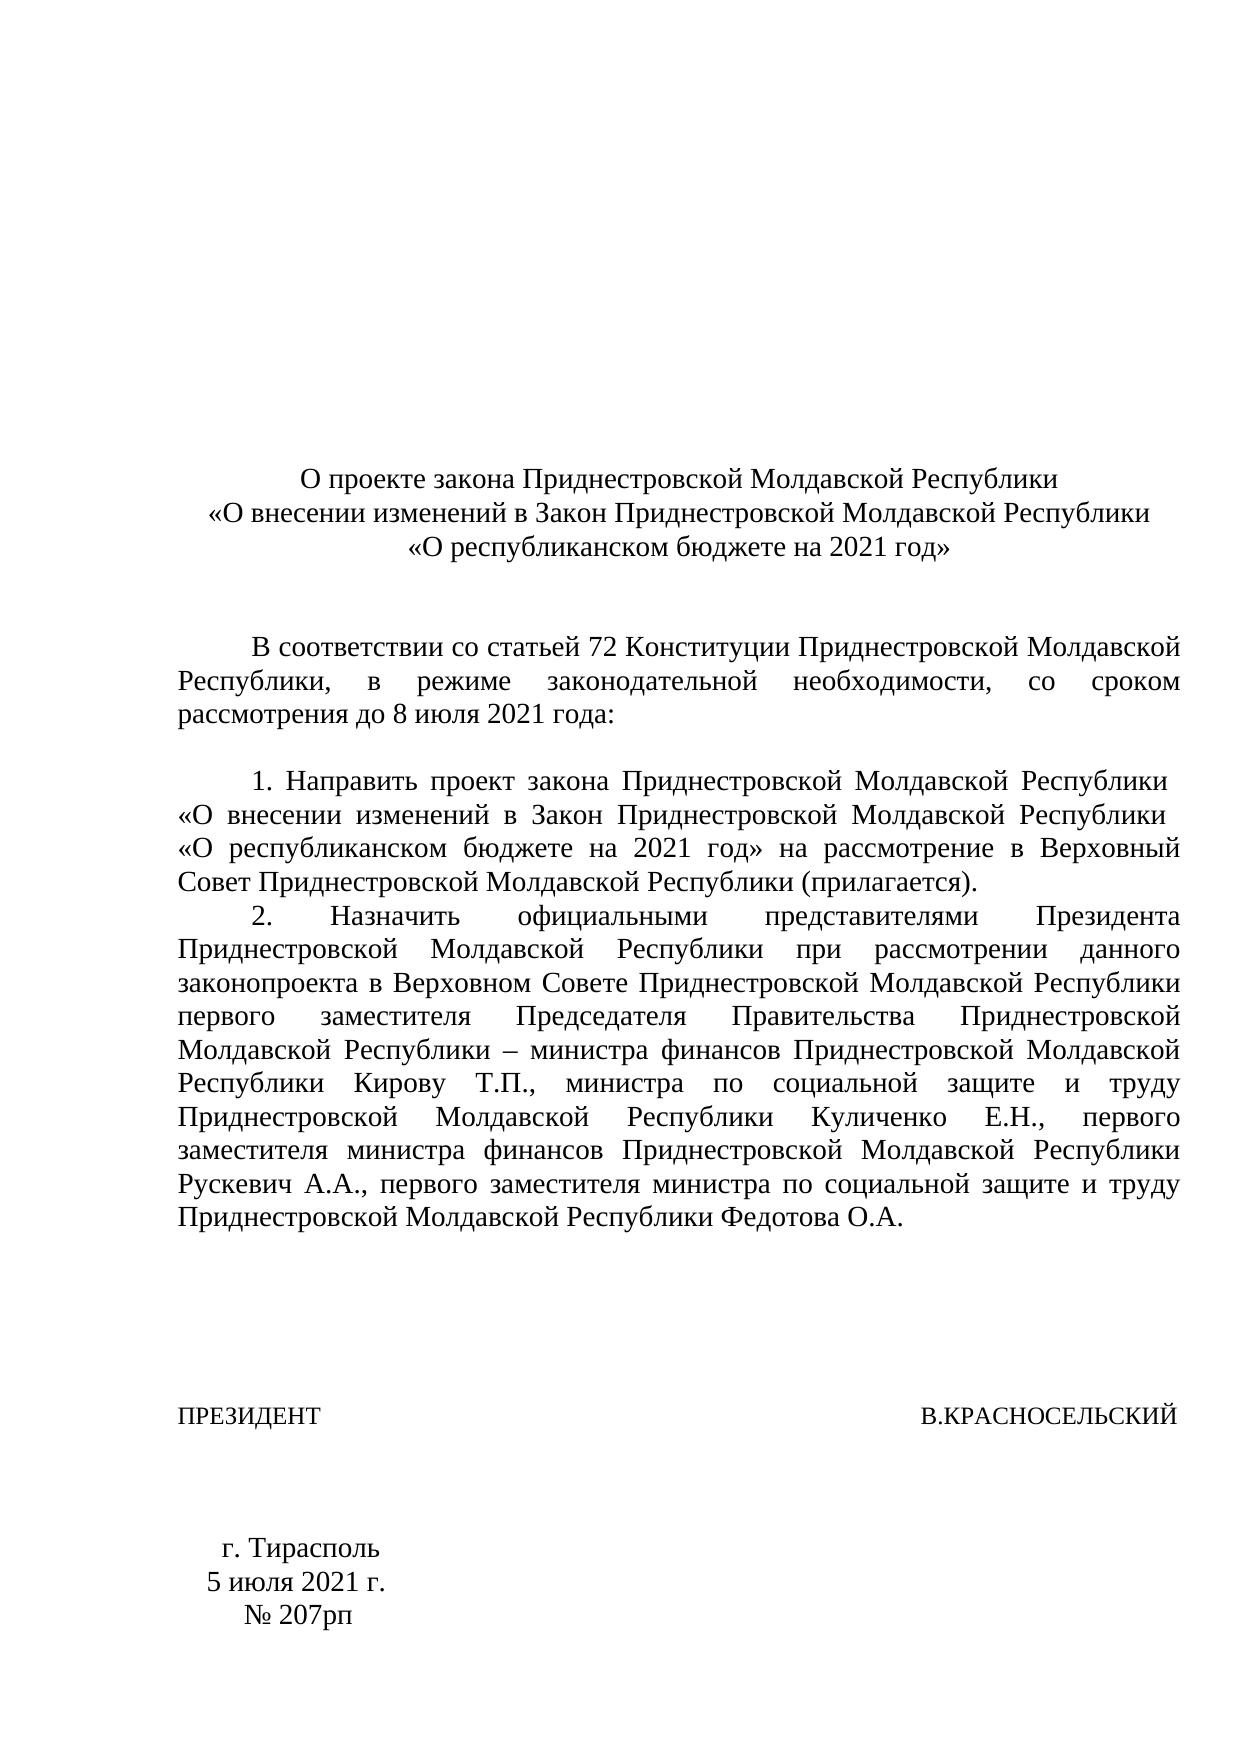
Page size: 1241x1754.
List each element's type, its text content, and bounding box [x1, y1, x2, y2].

text 5 июля 2021 г. [177, 1564, 1181, 1597]
text «О республиканском бюджете на 2021 год» [177, 529, 1181, 562]
text № 207рп [177, 1597, 1181, 1631]
text г. Тирасполь [177, 1530, 1181, 1564]
text В соответствии со статьей 72 Конституции Приднестровской Молдавской Республики, в режиме законодательной необходимости, со сроком рассмотрения до 8 июля 2021 года: [177, 629, 1181, 730]
text «О внесении изменений в Закон Приднестровской Молдавской Республики [177, 495, 1181, 529]
text 1. Направить проект закона Приднестровской Молдавской Республики «О внесении изменений в Закон Приднестровской Молдавской Республики «О республиканском бюджете на 2021 год» на рассмотрение в Верховный Совет Приднестровской Молдавской Республики (прилагается). [177, 763, 1181, 898]
text ПРЕЗИДЕНТ В.КРАСНОСЕЛЬСКИЙ [177, 1401, 1181, 1429]
text О проекте закона Приднестровской Молдавской Республики [177, 462, 1181, 495]
text 2. Назначить официальными представителями Президента Приднестровской Молдавской Республики при рассмотрении данного законопроекта в Верховном Совете Приднестровской Молдавской Республики первого заместителя Председателя Правительства Приднестровской Молдавской Республики – министра финансов Приднестровской Молдавской Республики Кирову Т.П., министра по социальной защите и труду Приднестровской Молдавской Республики Куличенко Е.Н., первого заместителя министра финансов Приднестровской Молдавской Республики Рускевич А.А., первого заместителя министра по социальной защите и труду Приднестровской Молдавской Республики Федотова О.А. [177, 898, 1181, 1233]
